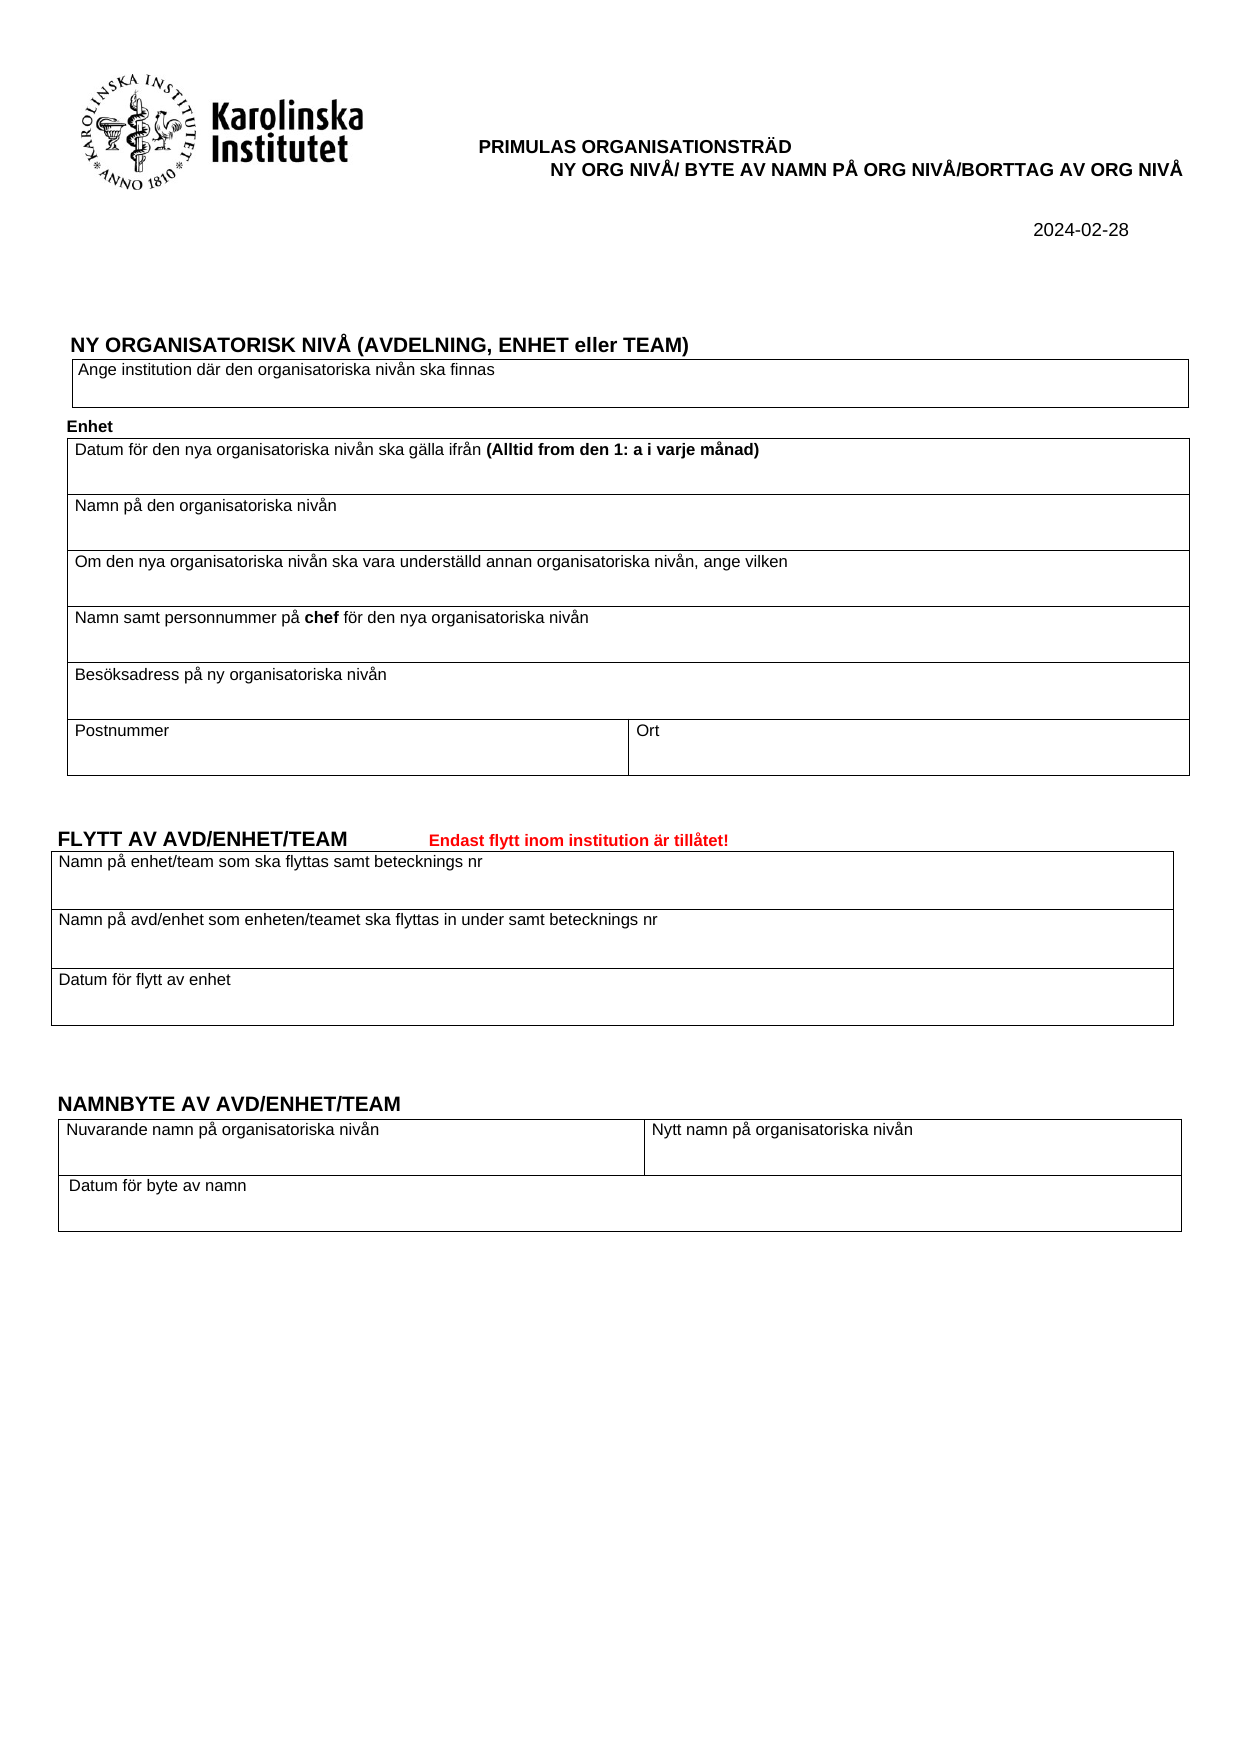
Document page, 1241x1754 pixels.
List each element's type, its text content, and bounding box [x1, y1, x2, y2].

table_cell Om den nya organisatoriska nivån ska vara underställd annan organisatoriska nivån, ange vilken [68, 551, 1189, 606]
table_header Namn på enhet/team som ska flyttas samt betecknings nr [52, 852, 1173, 909]
picture [81, 74, 363, 190]
table_cell Namn på den organisatoriska nivån [68, 495, 1189, 550]
subtitle FLYTT AV AVD/ENHET/TEAM Endast flytt inom institution är tillåtet! [57, 827, 1188, 851]
table_cell Besöksadress på ny organisatoriska nivån [68, 663, 1189, 718]
table_header Nytt namn på organisatoriska nivån [645, 1120, 1181, 1174]
table_cell Namn samt personnummer på chef för den nya organisatoriska nivån [68, 607, 1189, 662]
table_cell [644, 1176, 1181, 1231]
table_cell Datum för flytt av enhet [52, 969, 1173, 1025]
table_cell Datum för byte av namn [59, 1176, 644, 1231]
subtitle NAMNBYTE AV AVD/ENHET/TEAM [57, 1092, 1188, 1116]
subtitle NY ORGANISATORISK NIVÅ (AVDELNING, ENHET eller TEAM) [59, 332, 1188, 356]
table_cell Ort [629, 720, 1189, 775]
table_header Datum för den nya organisatoriska nivån ska gälla ifrån (Alltid from den 1: a i varje månad) [68, 439, 1189, 494]
table_header Nuvarande namn på organisatoriska nivån [59, 1120, 644, 1174]
table_cell Namn på avd/enhet som enheten/teamet ska flyttas in under samt betecknings nr [52, 910, 1173, 968]
text Ange institution där den organisatoriska nivån ska finnas [73, 360, 1188, 379]
table_cell Postnummer [68, 720, 628, 775]
text Enhet [57, 417, 180, 436]
